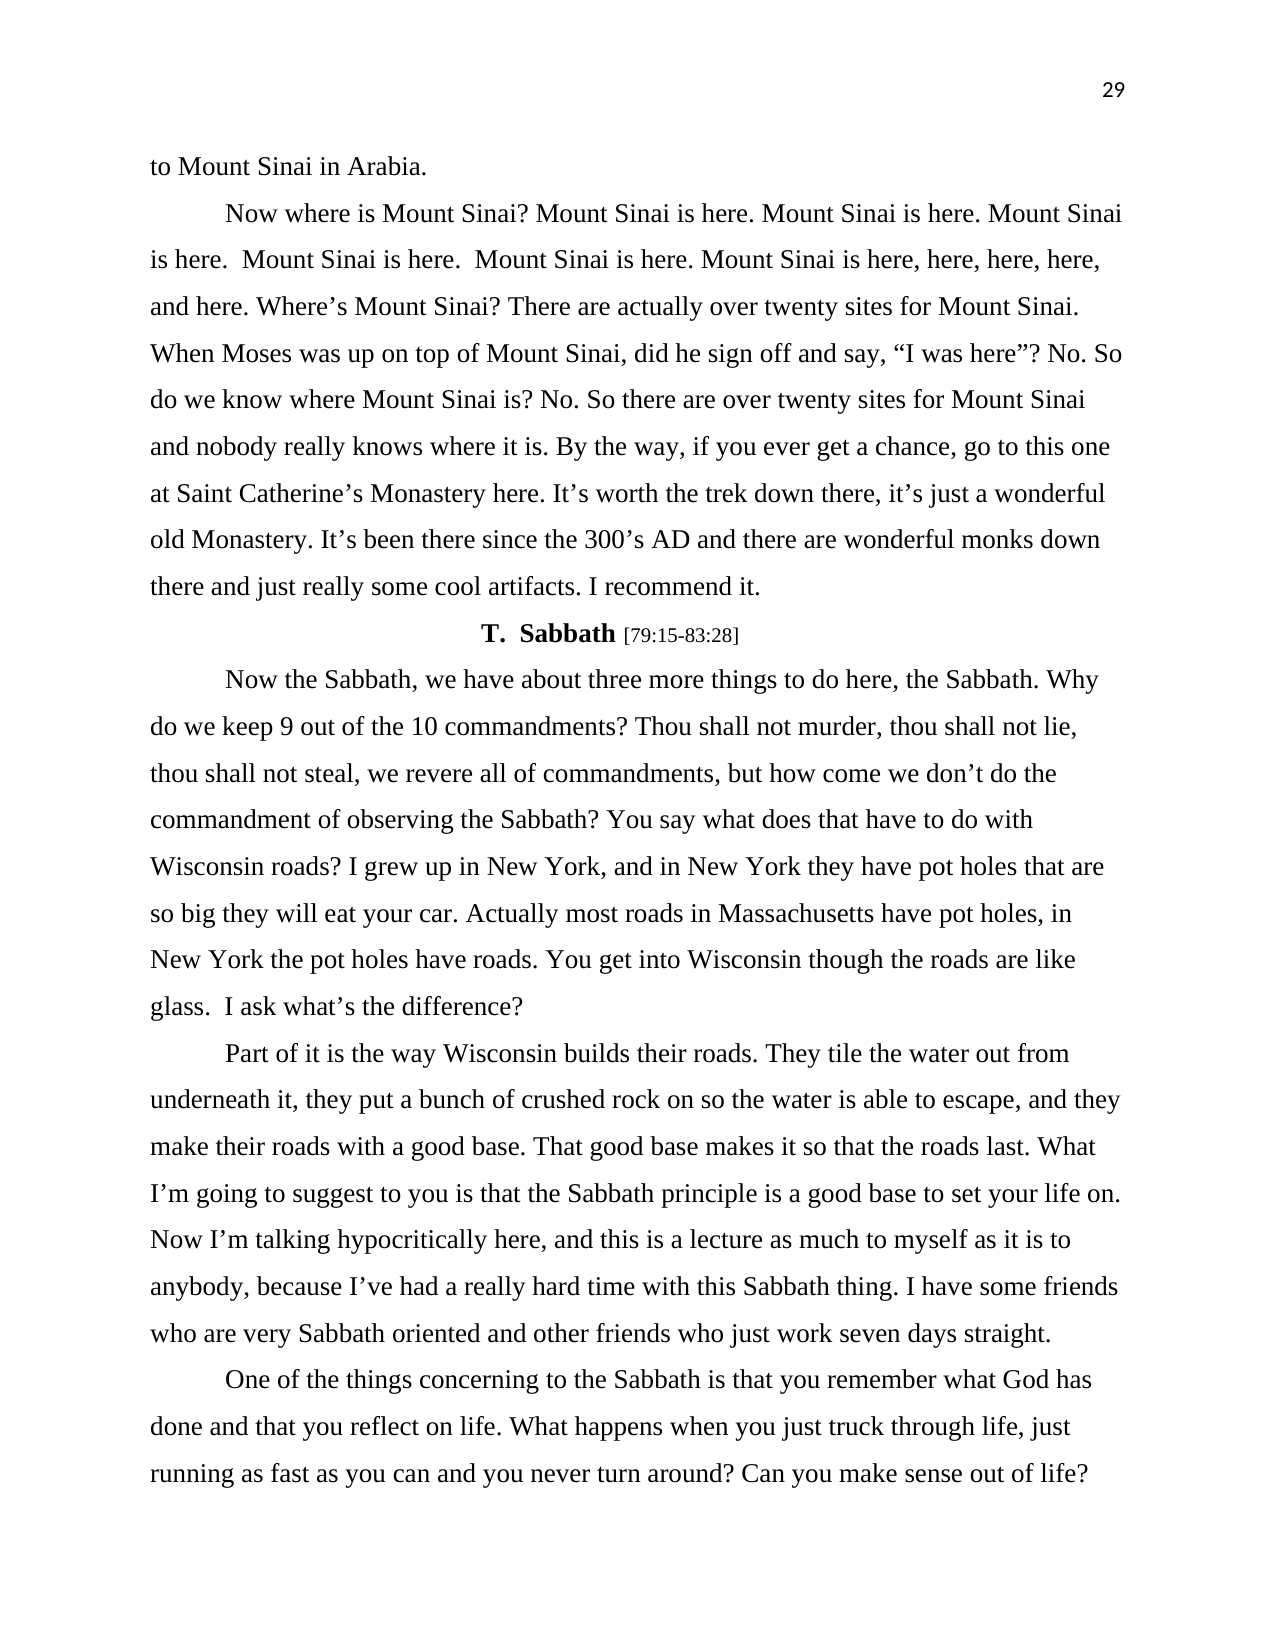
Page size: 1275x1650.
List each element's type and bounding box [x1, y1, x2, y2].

text [150, 150, 1125, 1488]
